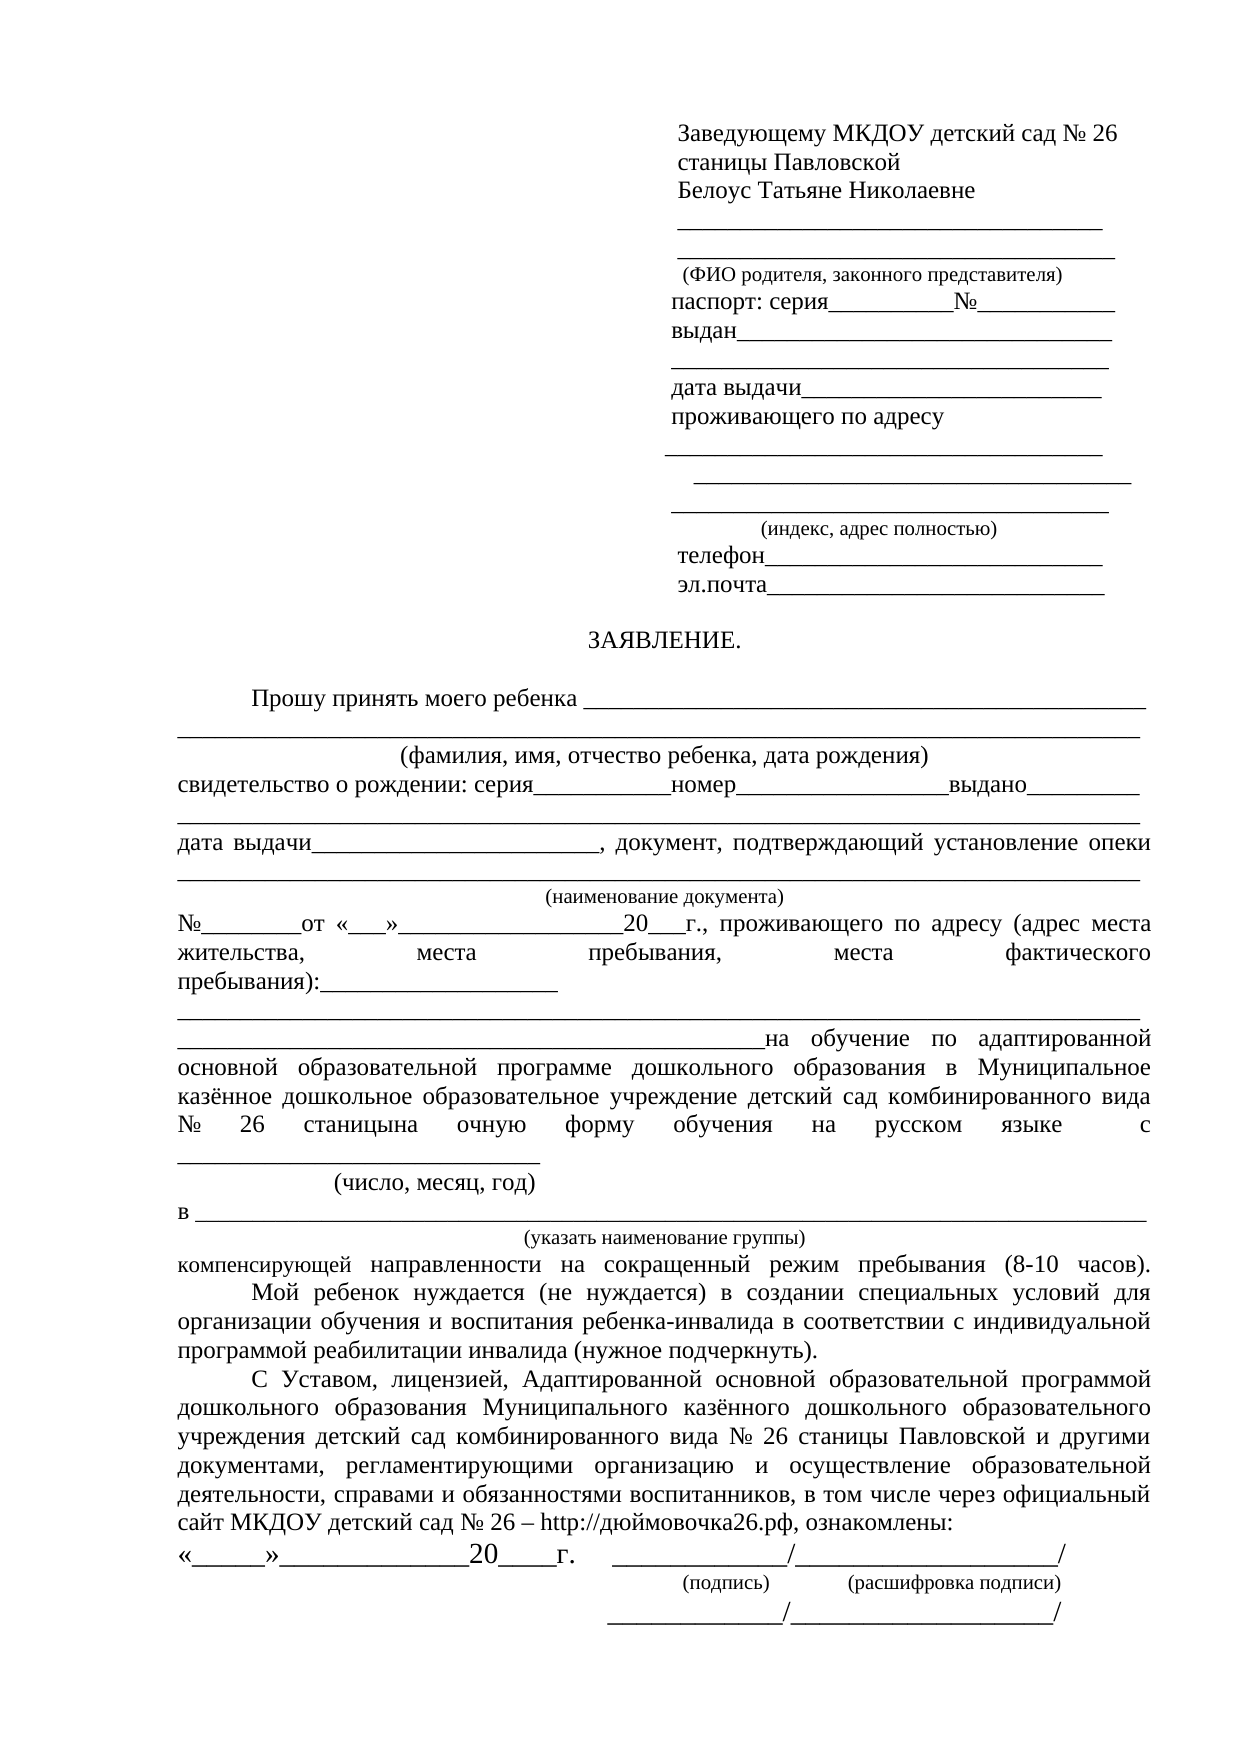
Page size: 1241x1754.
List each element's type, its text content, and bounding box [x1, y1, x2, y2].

text выдан______________________________ [177, 315, 1152, 343]
text (ФИО родителя, законного представителя) [177, 262, 1152, 286]
text ___________________________________ [177, 458, 1152, 487]
text ___________________________________ [177, 343, 1152, 372]
text _____________________________________________________________________________ [177, 712, 1152, 741]
text дата выдачи_______________________, документ, подтверждающий установление опеки _____________________________________________________________________________ [177, 827, 1152, 884]
text ___________________________________ [177, 430, 1152, 458]
text дата выдачи________________________ [177, 372, 1152, 401]
text телефон___________________________ [177, 540, 1152, 569]
text эл.почта___________________________ [177, 569, 1152, 597]
text Прошу принять моего ребенка _____________________________________________ [177, 683, 1152, 712]
text ___________________________________ [177, 487, 1152, 516]
text С Уставом, лицензией, Адаптированной основной образовательной программой дошкольного образования Муниципального казённого дошкольного образовательного учреждения детский сад комбинированного вида № 26 станицы Павловской и другими документами, регламентирующими организацию и осуществление образовательной деятельности, справами и обязанностями воспитанников, в том числе через официальный сайт МКДОУ детский сад № 26 – http://дюймовочка26.рф, ознакомлены: [177, 1364, 1152, 1536]
text паспорт: серия__________№___________ [177, 286, 1152, 315]
text _____________________________________________________________________________ [177, 798, 1152, 827]
text (фамилия, имя, отчество ребенка, дата рождения) [177, 741, 1152, 769]
text №________от «___»__________________20___г., проживающего по адресу (адрес места жительства, места пребывания, места фактического пребывания):_______________________________________________________________________________________________________________________________________________на обучение по адаптированной основной образовательной программе дошкольного образования в Муниципальное казённое дошкольное образовательное учреждение детский сад комбинированного вида № 26 станицына очную форму обучения на русском языке с _____________________________ [177, 908, 1152, 1167]
text (подпись) (расшифровка подписи) [177, 1570, 1152, 1594]
text (наименование документа) [177, 884, 1152, 908]
text Заведующему МКДОУ детский сад № 26 [177, 118, 1152, 147]
text станицы Павловской [177, 147, 1152, 176]
text ____________/__________________/ [177, 1594, 1152, 1627]
text (индекс, адрес полностью) [177, 516, 1152, 540]
text __________________________________ [177, 204, 1152, 233]
text Белоус Татьяне Николаевне [177, 176, 1152, 204]
text проживающего по адресу [177, 401, 1152, 430]
text (число, месяц, год) [177, 1167, 1152, 1196]
text «_____»_____________20____г. ____________/__________________/ [177, 1536, 1152, 1570]
text (указать наименование группы) [177, 1224, 1152, 1249]
text свидетельство о рождении: серия___________номер_________________выдано_________ [177, 769, 1152, 798]
text ЗАЯВЛЕНИЕ. [177, 626, 1152, 654]
text ___________________________________ [177, 233, 1152, 262]
text в ___________________________________________________________________________________ [177, 1196, 1152, 1224]
text компенсирующей направленности на сокращенный режим пребывания (8-10 часов). Мой ребенок нуждается (не нуждается) в создании специальных условий для организации обучения и воспитания ребенка-инвалида в соответствии с индивидуальной программой реабилитации инвалида (нужное подчеркнуть). [177, 1249, 1152, 1364]
